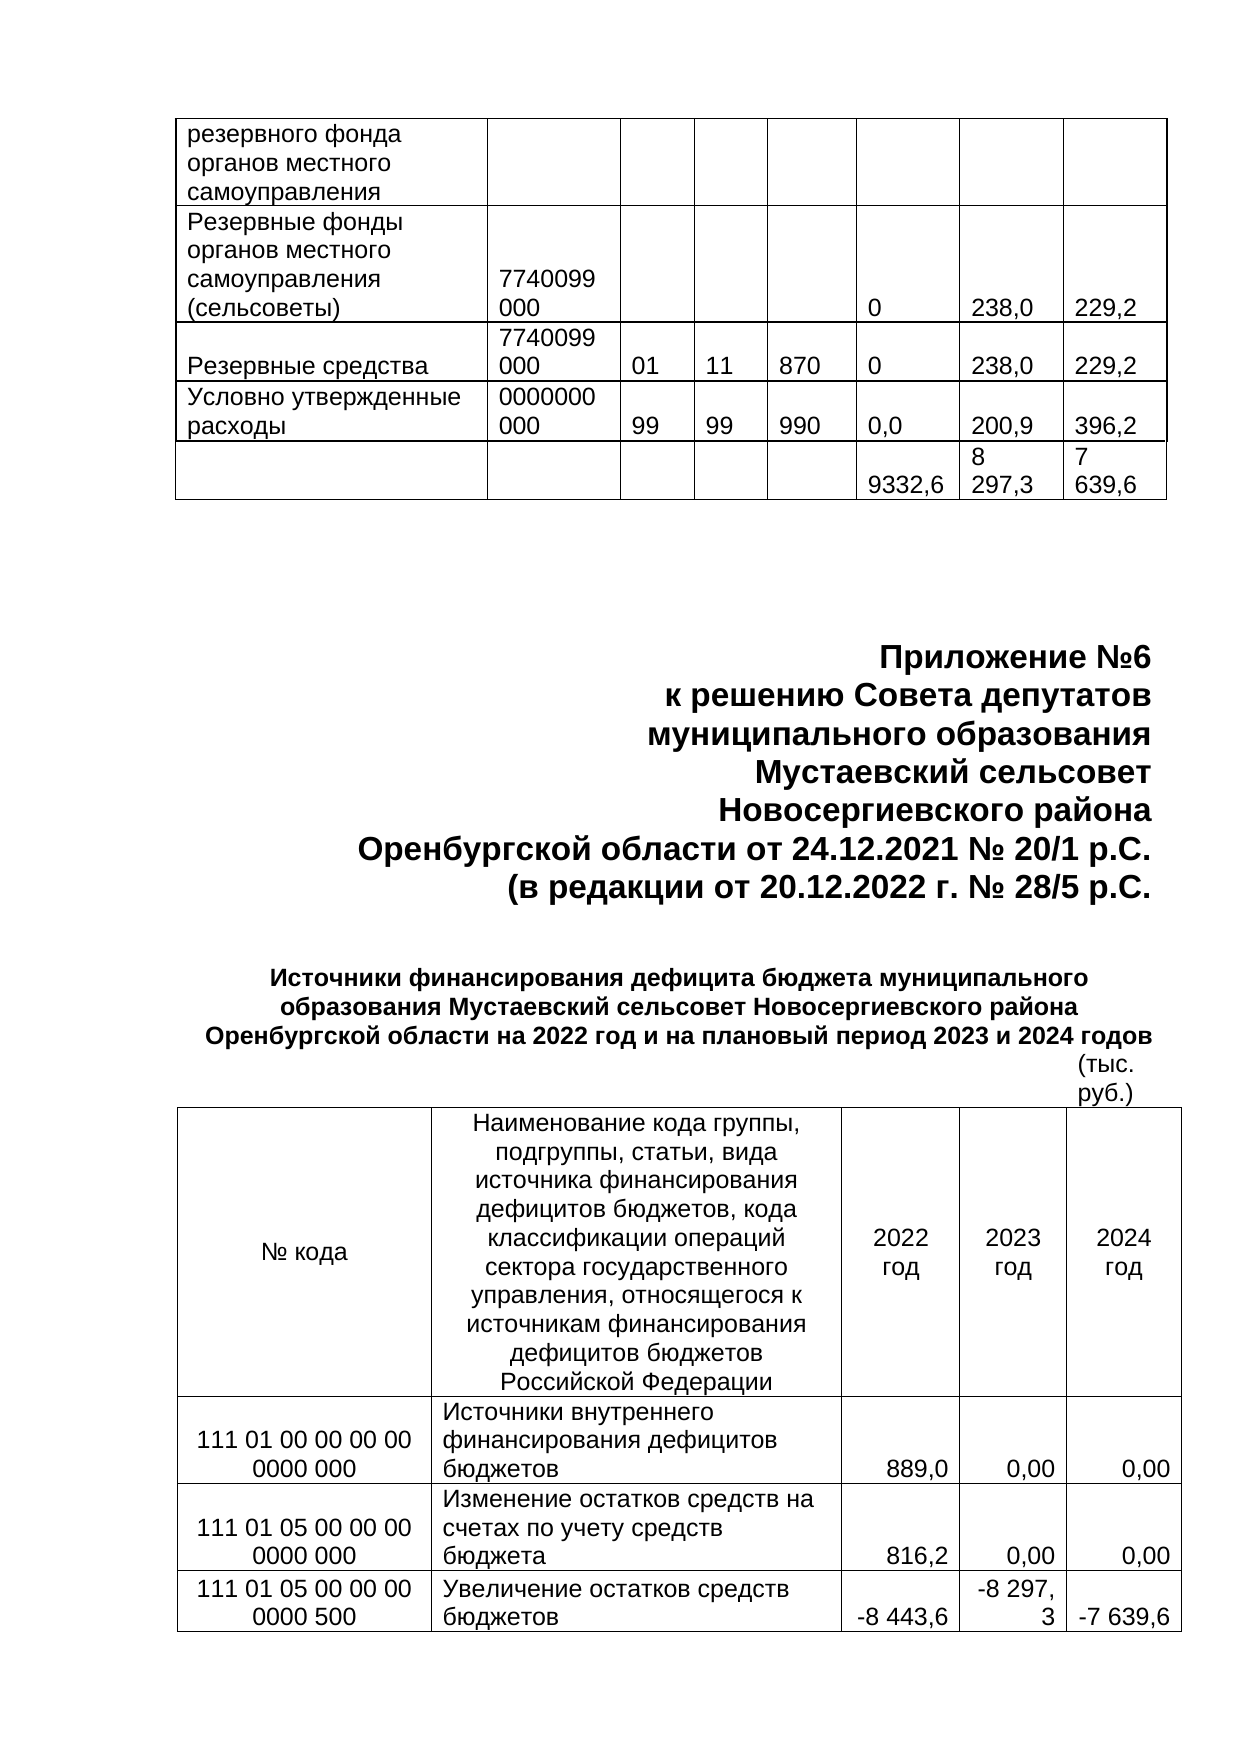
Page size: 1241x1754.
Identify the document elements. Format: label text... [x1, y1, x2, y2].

text Новосергиевского района [693, 790, 1152, 829]
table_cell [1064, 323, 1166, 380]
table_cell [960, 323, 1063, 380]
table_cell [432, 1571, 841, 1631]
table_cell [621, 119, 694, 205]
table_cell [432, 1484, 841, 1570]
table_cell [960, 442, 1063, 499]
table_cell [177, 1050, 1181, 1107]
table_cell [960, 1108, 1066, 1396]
text муниципального образования [177, 713, 1152, 752]
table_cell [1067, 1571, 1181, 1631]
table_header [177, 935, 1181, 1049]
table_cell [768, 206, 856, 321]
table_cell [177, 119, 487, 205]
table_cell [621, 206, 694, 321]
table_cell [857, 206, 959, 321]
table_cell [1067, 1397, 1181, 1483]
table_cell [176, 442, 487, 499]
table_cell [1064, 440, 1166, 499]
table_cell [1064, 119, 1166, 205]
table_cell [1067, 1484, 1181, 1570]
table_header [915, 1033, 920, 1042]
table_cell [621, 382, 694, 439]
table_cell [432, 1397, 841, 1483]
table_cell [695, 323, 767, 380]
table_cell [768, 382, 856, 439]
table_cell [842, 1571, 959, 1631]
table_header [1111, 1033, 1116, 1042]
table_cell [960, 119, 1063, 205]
text Приложение №6 [693, 637, 1152, 675]
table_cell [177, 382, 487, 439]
text Мустаевский сельсовет [693, 752, 1152, 790]
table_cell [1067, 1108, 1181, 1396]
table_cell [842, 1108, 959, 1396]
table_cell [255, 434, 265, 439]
text (в редакции от 20.12.2022 г. № 28/5 р.С. [177, 867, 1152, 906]
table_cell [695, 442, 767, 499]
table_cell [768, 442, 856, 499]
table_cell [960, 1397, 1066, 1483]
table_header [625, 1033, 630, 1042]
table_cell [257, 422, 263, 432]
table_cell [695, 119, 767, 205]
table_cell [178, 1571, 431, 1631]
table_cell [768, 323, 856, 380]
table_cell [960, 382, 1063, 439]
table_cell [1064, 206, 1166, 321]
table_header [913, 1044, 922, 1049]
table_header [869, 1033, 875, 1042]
text к решению Совета депутатов [177, 675, 1152, 713]
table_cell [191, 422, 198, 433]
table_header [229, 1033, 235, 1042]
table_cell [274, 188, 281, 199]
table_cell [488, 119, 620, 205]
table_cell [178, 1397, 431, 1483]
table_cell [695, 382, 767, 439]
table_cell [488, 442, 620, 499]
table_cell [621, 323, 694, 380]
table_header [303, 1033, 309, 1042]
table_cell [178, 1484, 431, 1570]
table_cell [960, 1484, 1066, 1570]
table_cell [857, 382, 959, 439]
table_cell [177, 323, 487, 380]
text Оренбургской области от 24.12.2021 № 20/1 р.С. [177, 829, 1152, 867]
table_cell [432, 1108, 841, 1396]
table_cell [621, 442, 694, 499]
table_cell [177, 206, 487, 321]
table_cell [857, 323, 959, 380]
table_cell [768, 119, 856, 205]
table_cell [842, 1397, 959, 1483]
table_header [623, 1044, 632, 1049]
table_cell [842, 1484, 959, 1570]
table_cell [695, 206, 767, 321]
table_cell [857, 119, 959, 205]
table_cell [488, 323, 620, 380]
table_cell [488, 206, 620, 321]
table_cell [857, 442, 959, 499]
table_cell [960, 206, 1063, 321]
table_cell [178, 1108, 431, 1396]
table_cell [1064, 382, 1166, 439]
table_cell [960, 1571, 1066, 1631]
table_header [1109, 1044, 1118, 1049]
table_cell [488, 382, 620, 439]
